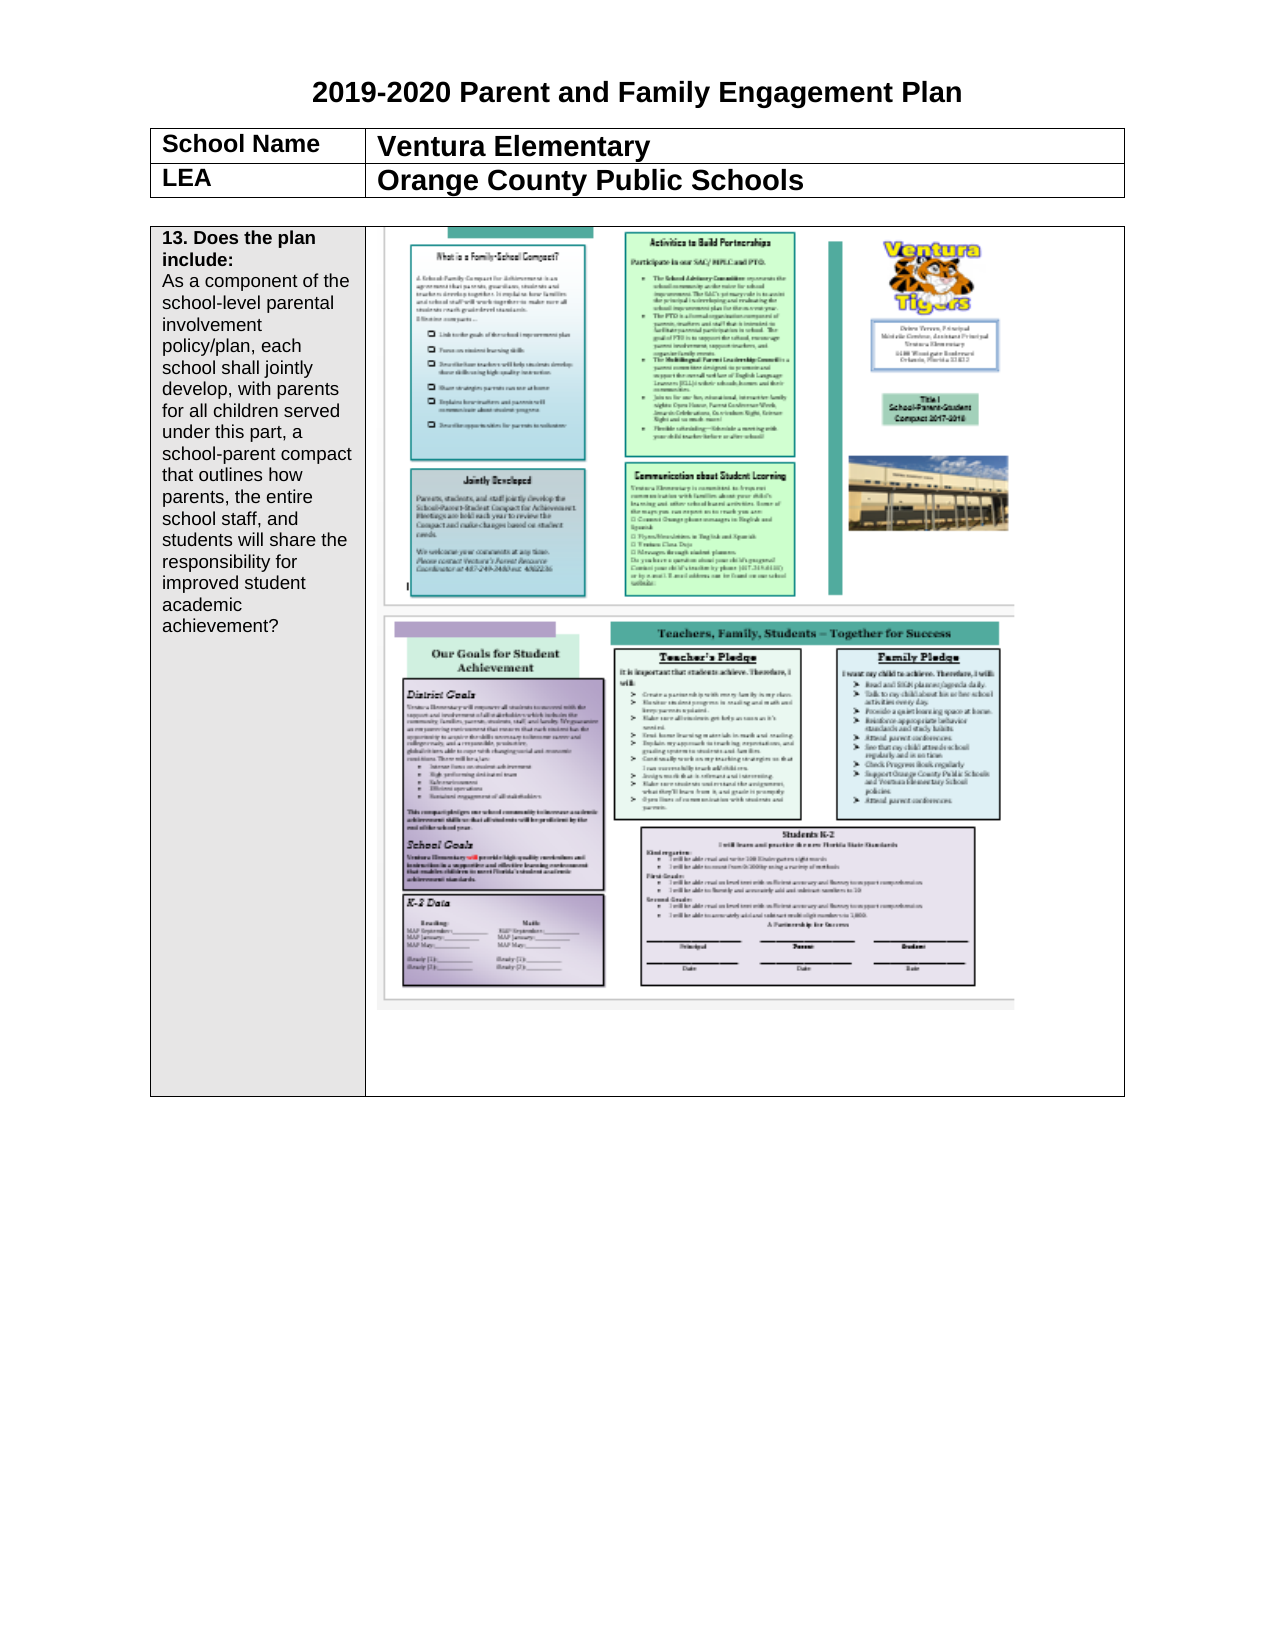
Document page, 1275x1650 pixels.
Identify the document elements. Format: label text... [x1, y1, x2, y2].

table_header [366, 227, 1124, 1096]
table_header 13. Does the plan include: As a component of the school-level parental involvement policy/plan, each school shall jointly develop, with parents for all children served under this part, a school-parent compact that outlines how parents, the entire school staff, and students will share the responsibility for improved student academic achievement? [151, 227, 365, 1096]
picture [376, 227, 1015, 1010]
